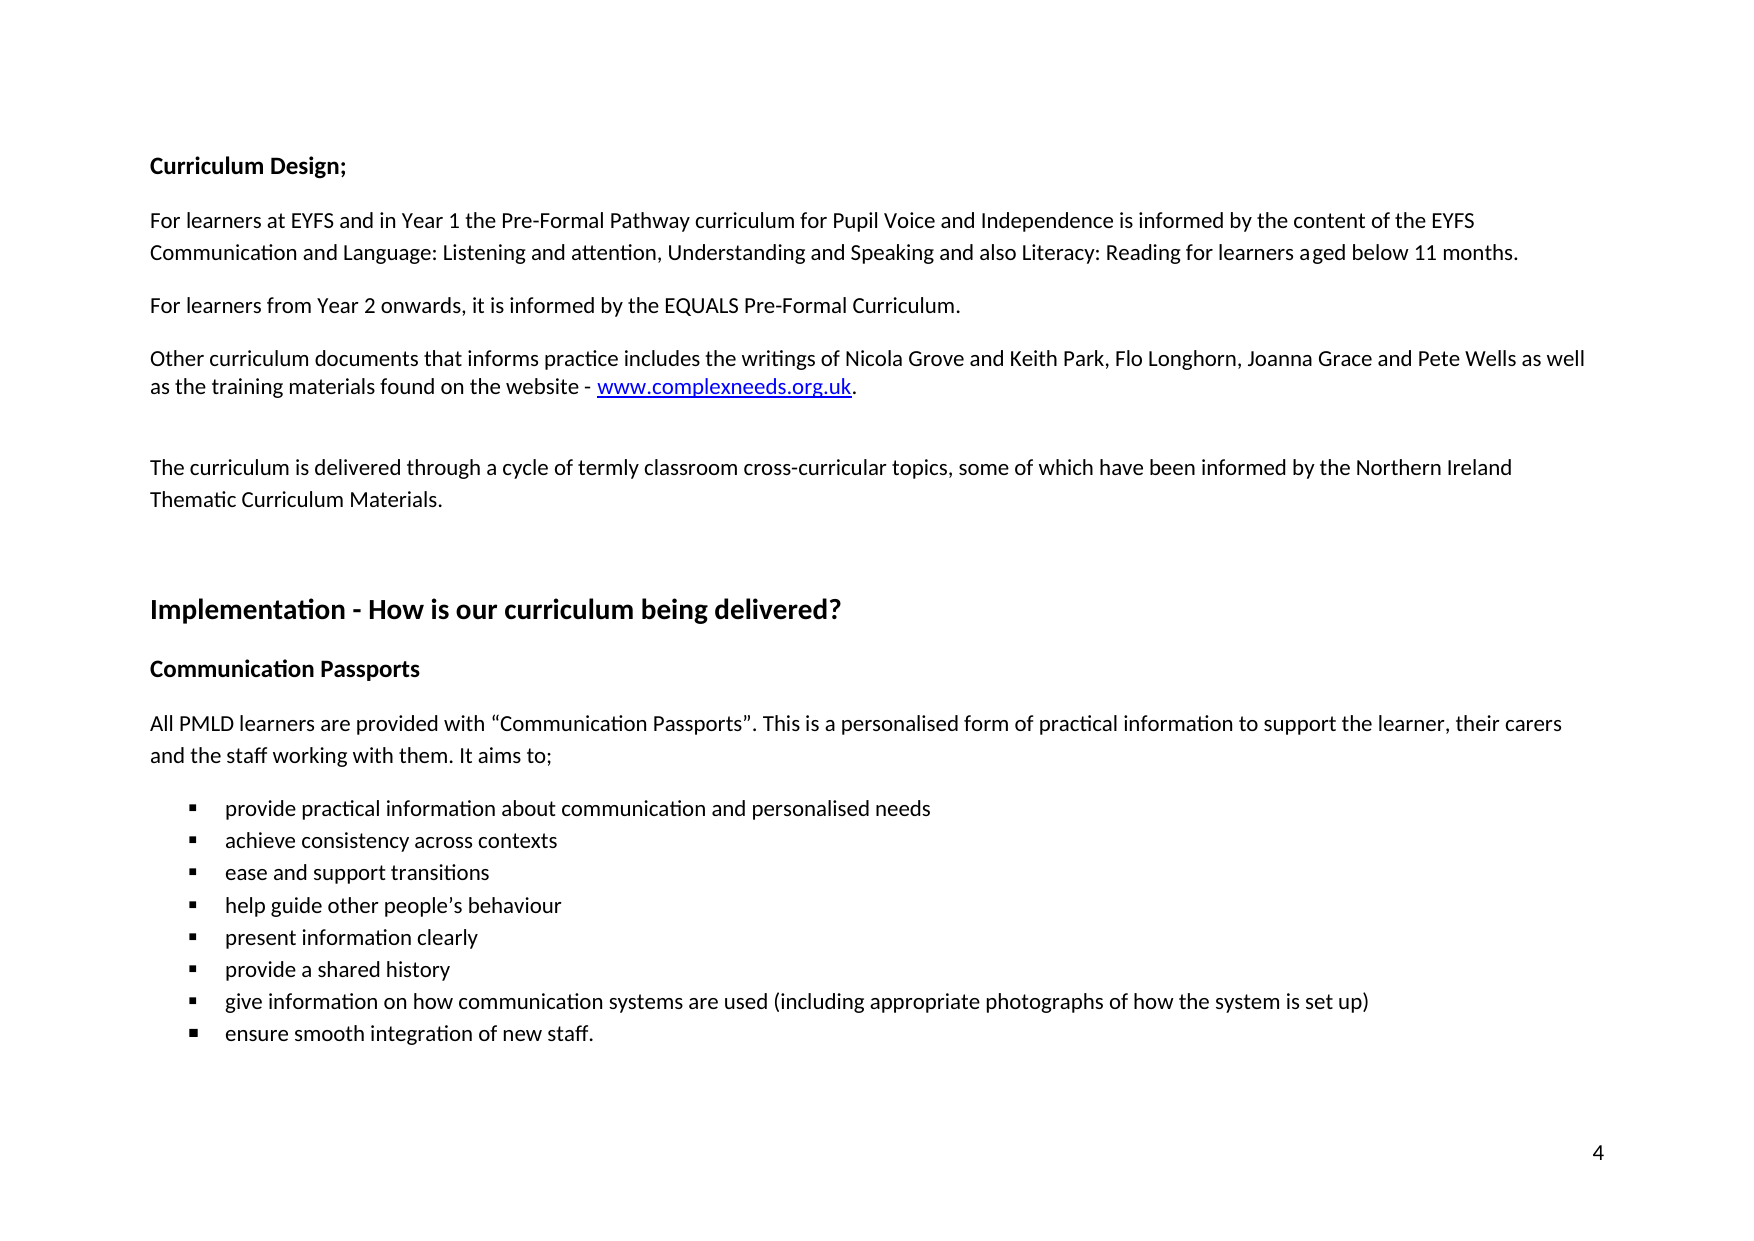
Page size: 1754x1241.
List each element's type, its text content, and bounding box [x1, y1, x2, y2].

text The curriculum is delivered through a cycle of termly classroom cross-curricular topics, some of which have been informed by the Northern Ireland Thematic Curriculum Materials. [150, 453, 1604, 513]
text Communication Passports [150, 653, 1604, 684]
text All PMLD learners are provided with “Communication Passports”. This is a personalised form of practical information to support the learner, their carers and the staff working with them. It aims to; [150, 709, 1604, 769]
list give information on how communication systems are used (including appropriate photographs of how the system is set up) [187, 987, 1604, 1015]
text Other curriculum documents that informs practice includes the writings of Nicola Grove and Keith Park, Flo Longhorn, Joanna Grace and Pete Wells as well as the training materials found on the website - www.complexneeds.org.uk. [150, 344, 1604, 400]
list achieve consistency across contexts [187, 826, 1604, 854]
list provide practical information about communication and personalised needs [187, 794, 1604, 822]
list provide a shared history [187, 955, 1604, 983]
text For learners from Year 2 onwards, it is informed by the EQUALS Pre-Formal Curriculum. [150, 291, 1604, 319]
text Curriculum Design; [150, 150, 1604, 181]
list present information clearly [187, 923, 1604, 951]
list ensure smooth integration of new staff. [187, 1019, 1604, 1047]
list help guide other people’s behaviour [187, 891, 1604, 919]
text For learners at EYFS and in Year 1 the Pre-Formal Pathway curriculum for Pupil Voice and Independence is informed by the content of the EYFS Communication and Language: Listening and attention, Understanding and Speaking and also Literacy: Reading for learners aged below 11 months. [150, 206, 1604, 266]
text Implementation - How is our curriculum being delivered? [150, 591, 1604, 627]
list ease and support transitions [187, 858, 1604, 887]
